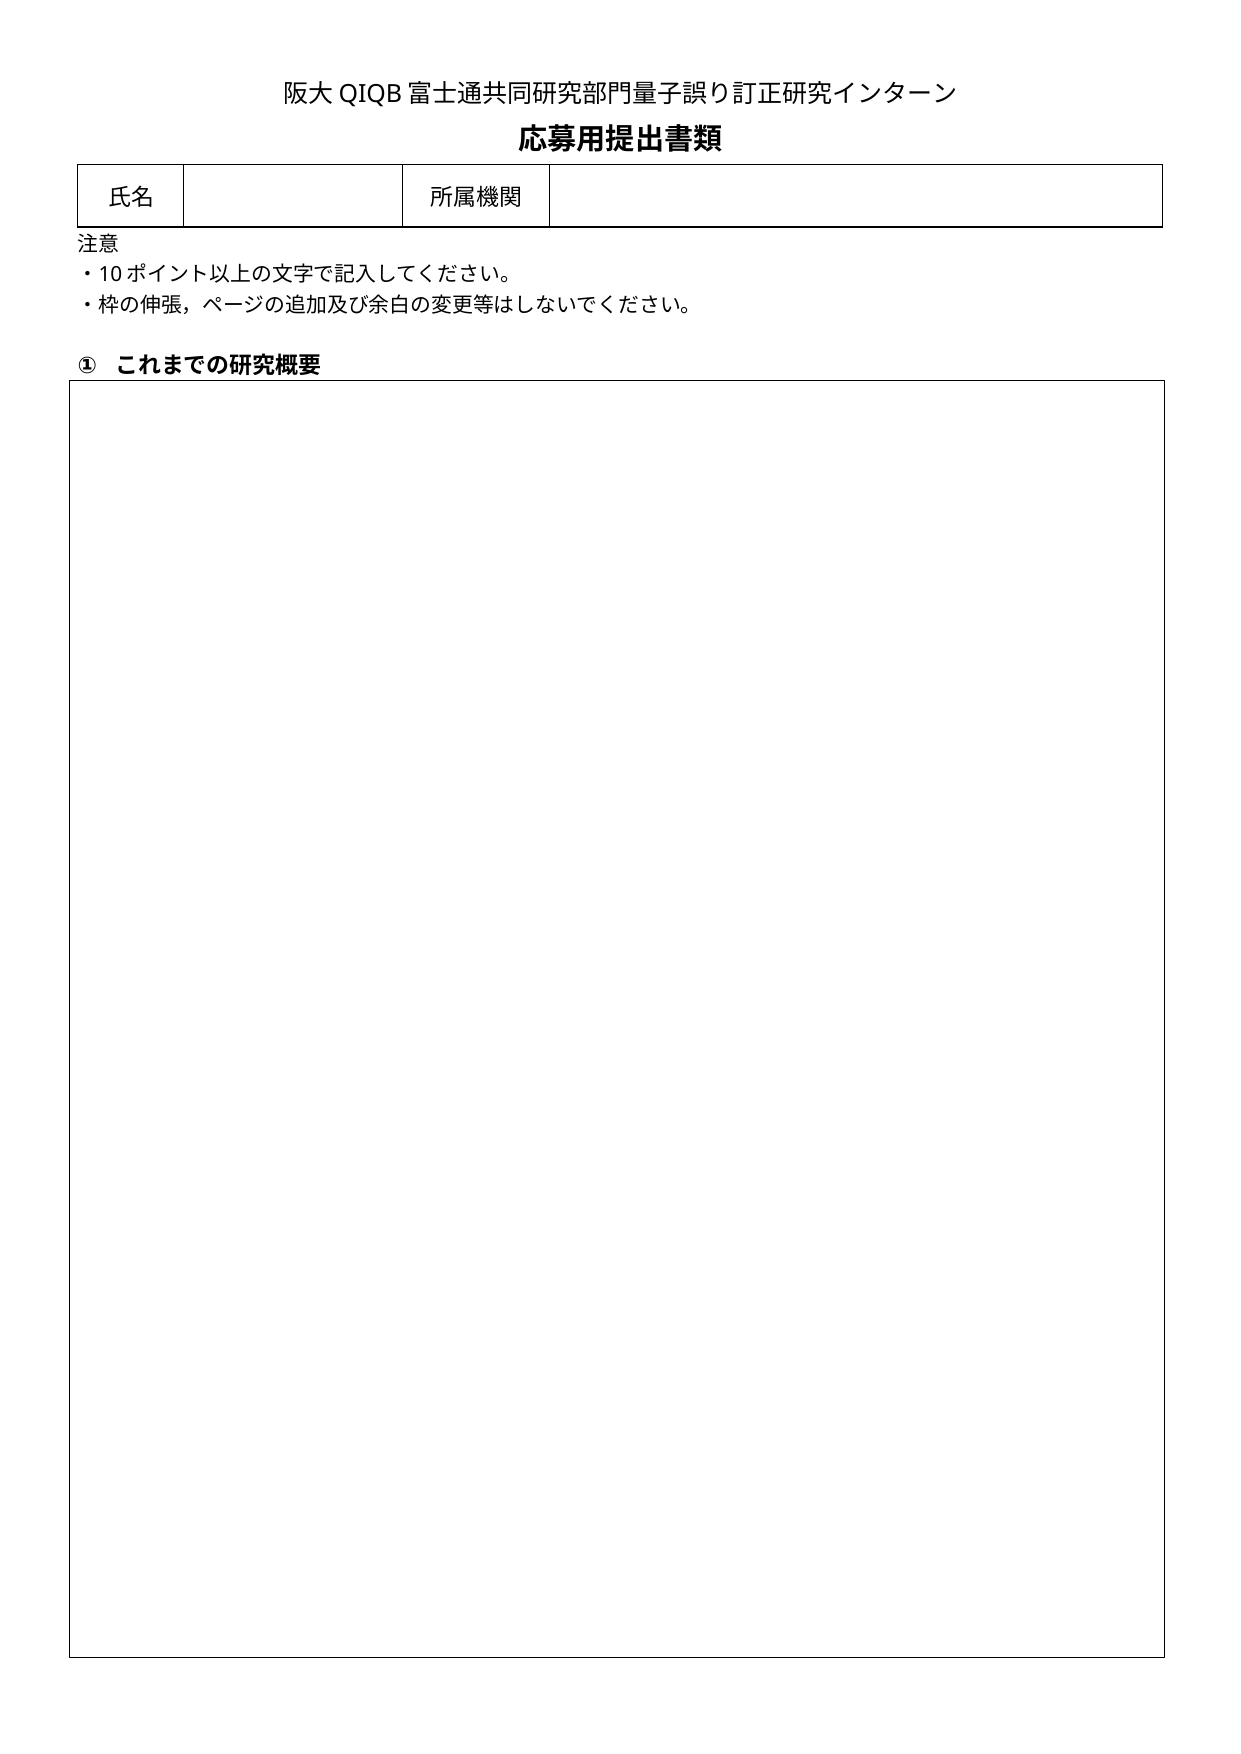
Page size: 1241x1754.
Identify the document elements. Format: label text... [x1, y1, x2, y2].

table_header 所属機関 [403, 165, 549, 226]
table_header 氏名 [78, 165, 183, 226]
text ・10ポイント以上の文字で記入してください。 [77, 258, 1163, 288]
text 阪大QIQB富士通共同研究部門量子誤り訂正研究インターン [77, 74, 1163, 110]
text 注意 [77, 228, 1163, 258]
text ・枠の伸張，ページの追加及び余白の変更等はしないでください。 [77, 288, 1163, 318]
text 応募用提出書類 [77, 116, 1163, 158]
table_header [184, 165, 402, 226]
list これまでの研究概要 [77, 347, 1163, 380]
table_header [550, 165, 1162, 226]
